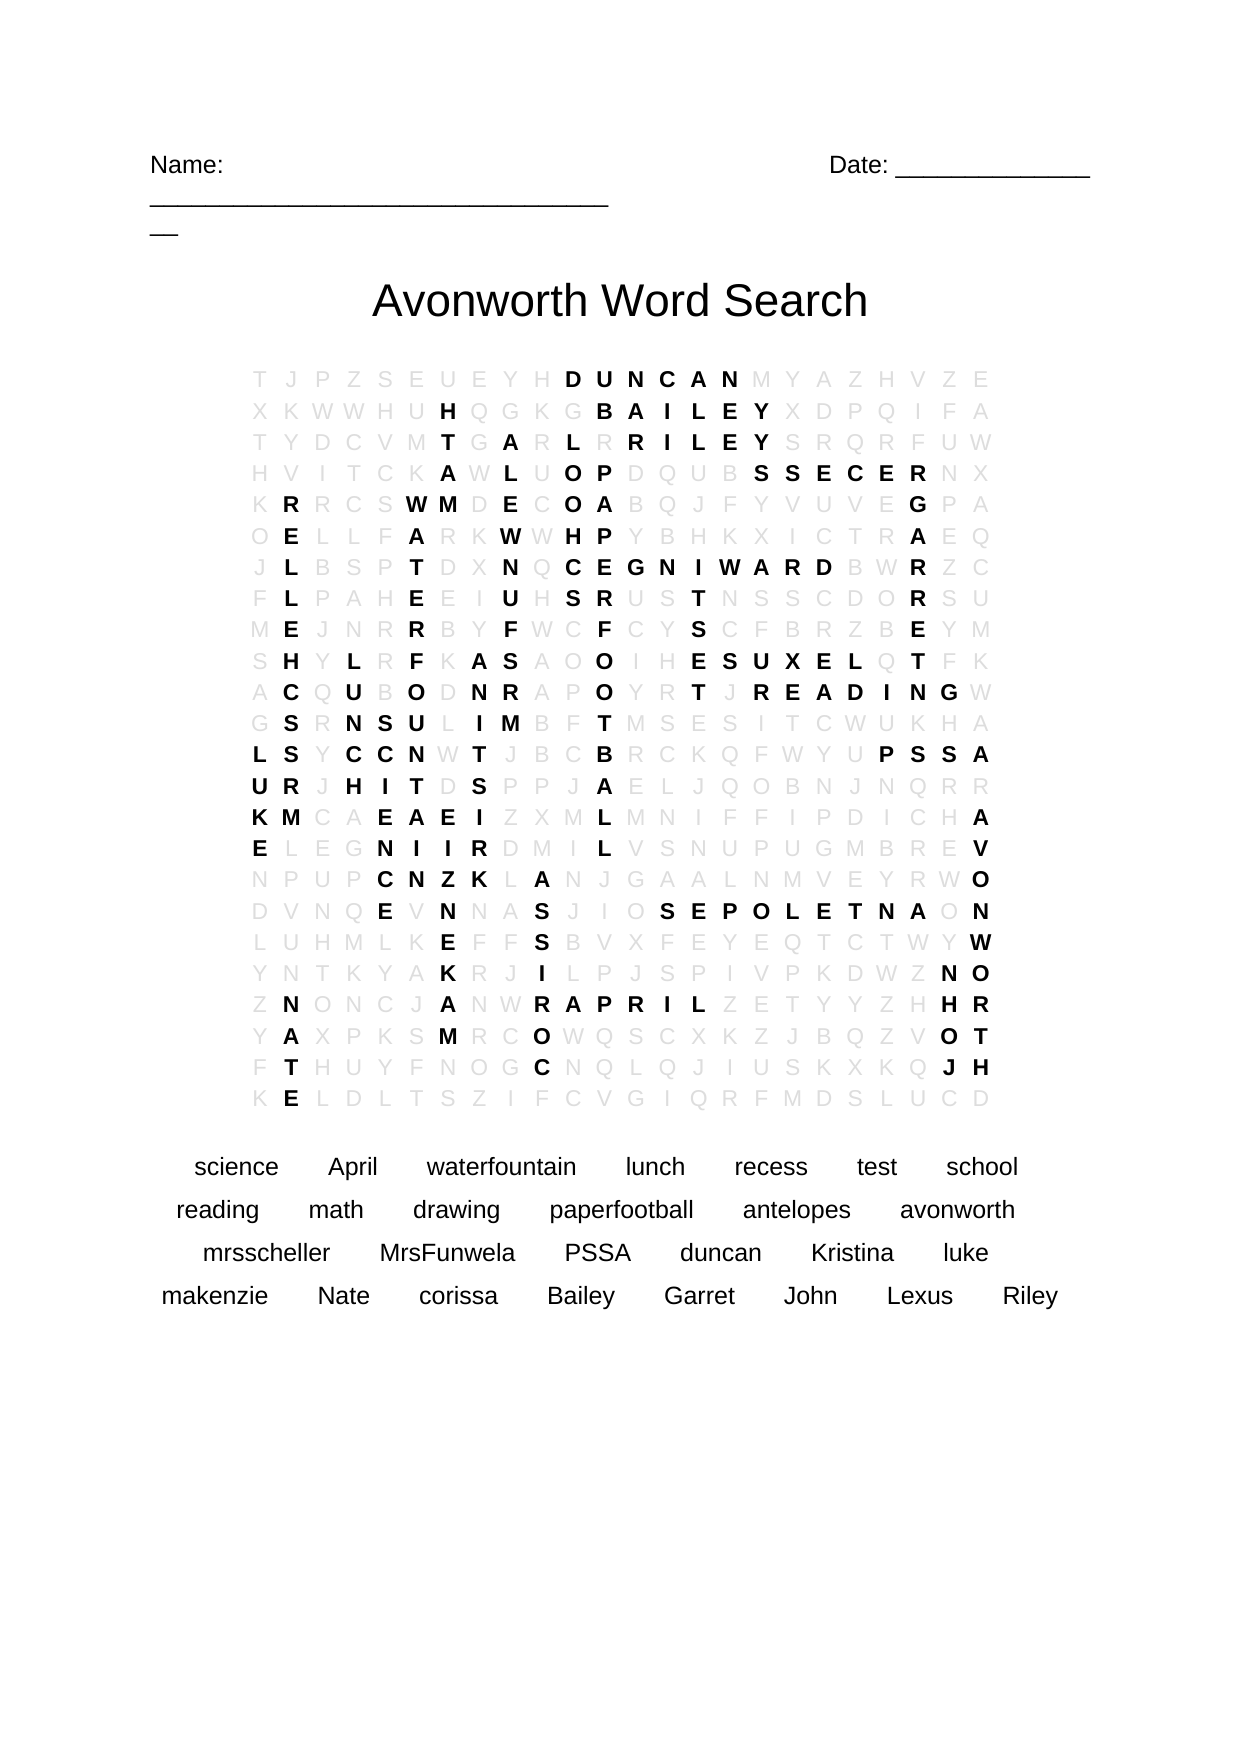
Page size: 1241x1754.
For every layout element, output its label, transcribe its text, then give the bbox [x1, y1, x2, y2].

table_cell P [871, 739, 902, 770]
table_cell C [558, 551, 589, 583]
table_cell R [307, 489, 338, 520]
table_cell U [401, 708, 432, 739]
table_header H [871, 364, 902, 395]
table_cell U [338, 676, 369, 708]
table_cell N [307, 895, 338, 926]
table_header E [965, 364, 996, 395]
table_cell B [307, 551, 338, 583]
table_cell C [369, 458, 401, 489]
table_cell N [558, 1051, 589, 1083]
table_cell D [840, 583, 871, 614]
table_cell N [808, 770, 839, 801]
table_cell R [965, 989, 996, 1020]
table_cell R [620, 989, 651, 1020]
table_cell Y [808, 989, 839, 1020]
table_cell G [495, 1051, 526, 1083]
table_header Date: ______________ [620, 150, 1090, 274]
table_cell I [777, 520, 808, 551]
table_cell V [745, 958, 777, 989]
table_cell J [558, 770, 589, 801]
table_cell D [338, 1083, 369, 1114]
table_cell I [683, 551, 714, 583]
table_cell E [369, 895, 401, 926]
table_cell S [651, 583, 683, 614]
table_cell D [495, 833, 526, 864]
table_cell L [275, 583, 307, 614]
table_cell E [275, 614, 307, 645]
table_cell C [558, 1083, 589, 1114]
table_cell I [651, 395, 683, 426]
table_cell W [401, 489, 432, 520]
table_cell L [275, 551, 307, 583]
table_cell O [401, 676, 432, 708]
table_cell U [683, 458, 714, 489]
table_header E [401, 364, 432, 395]
table_cell H [338, 770, 369, 801]
table_cell S [526, 895, 557, 926]
table_cell K [464, 864, 495, 895]
table_cell J [307, 770, 338, 801]
table_cell I [714, 958, 745, 989]
table_cell B [432, 614, 463, 645]
table_cell R [432, 520, 463, 551]
table_cell D [808, 551, 839, 583]
table_cell D [808, 395, 839, 426]
table_cell B [369, 676, 401, 708]
table_cell M [620, 801, 651, 833]
table_cell H [934, 801, 965, 833]
table_cell G [620, 551, 651, 583]
table_cell H [683, 520, 714, 551]
table_cell L [495, 458, 526, 489]
table_cell W [495, 520, 526, 551]
table_cell B [871, 614, 902, 645]
table_cell R [620, 739, 651, 770]
table_cell C [902, 801, 933, 833]
table_cell Q [714, 770, 745, 801]
table_cell Q [902, 1051, 933, 1083]
table_cell Y [275, 426, 307, 458]
table_cell K [244, 489, 275, 520]
table_cell Y [934, 614, 965, 645]
table_cell Y [244, 958, 275, 989]
table_cell S [558, 583, 589, 614]
table_cell X [745, 520, 777, 551]
table_cell R [275, 770, 307, 801]
table_cell R [651, 676, 683, 708]
table_cell A [965, 739, 996, 770]
table_cell C [495, 1020, 526, 1051]
table_cell A [338, 801, 369, 833]
table_cell L [714, 864, 745, 895]
table_header Y [495, 364, 526, 395]
table_cell Y [620, 676, 651, 708]
table_cell S [934, 739, 965, 770]
table_cell M [840, 833, 871, 864]
table_cell I [683, 801, 714, 833]
table_cell E [871, 489, 902, 520]
table_cell X [464, 551, 495, 583]
table_cell S [777, 426, 808, 458]
table_cell Q [589, 1051, 620, 1083]
table_cell H [275, 645, 307, 676]
table_cell P [558, 676, 589, 708]
table_cell L [558, 958, 589, 989]
table_cell T [840, 895, 871, 926]
table_cell Z [934, 551, 965, 583]
table_cell R [526, 426, 557, 458]
table_cell C [369, 864, 401, 895]
table_cell B [871, 833, 902, 864]
table_cell M [495, 708, 526, 739]
table_cell E [934, 833, 965, 864]
table_cell W [965, 426, 996, 458]
table_cell O [871, 583, 902, 614]
table_cell V [620, 833, 651, 864]
table_cell B [808, 1020, 839, 1051]
table_cell O [620, 895, 651, 926]
table_cell R [965, 770, 996, 801]
table_cell A [244, 676, 275, 708]
table_cell P [589, 989, 620, 1020]
table_cell P [307, 583, 338, 614]
table_header T [244, 364, 275, 395]
table_cell O [558, 458, 589, 489]
table_cell E [777, 676, 808, 708]
table_cell O [934, 895, 965, 926]
table_header A [683, 364, 714, 395]
table_cell C [651, 1020, 683, 1051]
table_cell N [934, 958, 965, 989]
table_cell C [558, 614, 589, 645]
table_cell Q [651, 1051, 683, 1083]
table_cell J [495, 739, 526, 770]
table_cell F [401, 1051, 432, 1083]
table_cell M [338, 926, 369, 958]
table_cell D [432, 551, 463, 583]
table_cell N [369, 833, 401, 864]
table_cell T [338, 458, 369, 489]
table_cell R [495, 676, 526, 708]
table_cell O [965, 864, 996, 895]
table_cell I [401, 833, 432, 864]
table_cell I [902, 395, 933, 426]
table_cell K [244, 1083, 275, 1114]
table_cell B [777, 614, 808, 645]
table_cell E [244, 833, 275, 864]
table_cell U [840, 739, 871, 770]
table_header M [745, 364, 777, 395]
table_header Name: ___________________________________ [150, 150, 620, 274]
table_cell L [840, 645, 871, 676]
table_cell P [808, 801, 839, 833]
table_cell T [965, 1020, 996, 1051]
table_cell H [558, 520, 589, 551]
table_cell R [714, 1083, 745, 1114]
table_cell X [526, 801, 557, 833]
table_cell P [589, 520, 620, 551]
table_cell F [401, 645, 432, 676]
table_cell N [934, 458, 965, 489]
table_cell I [871, 676, 902, 708]
table_cell L [244, 926, 275, 958]
table_cell M [432, 489, 463, 520]
table_cell F [464, 926, 495, 958]
table_cell B [714, 458, 745, 489]
table_cell U [871, 708, 902, 739]
table_cell R [902, 551, 933, 583]
table_cell G [620, 1083, 651, 1114]
table_cell Y [934, 926, 965, 958]
table_cell F [934, 395, 965, 426]
table_cell A [464, 645, 495, 676]
table_cell U [934, 426, 965, 458]
table_cell X [840, 1051, 871, 1083]
table_cell Y [745, 395, 777, 426]
table_cell S [620, 1020, 651, 1051]
table_cell D [620, 458, 651, 489]
table_cell N [871, 770, 902, 801]
table_cell T [464, 739, 495, 770]
table_cell I [526, 958, 557, 989]
table_cell X [777, 395, 808, 426]
table_cell Q [307, 676, 338, 708]
table_cell D [840, 801, 871, 833]
table_cell K [526, 395, 557, 426]
table_cell A [902, 520, 933, 551]
table_cell Q [840, 426, 871, 458]
table_cell R [589, 426, 620, 458]
table_cell S [934, 583, 965, 614]
table_cell D [808, 1083, 839, 1114]
table_cell S [745, 458, 777, 489]
table_cell S [651, 895, 683, 926]
table_cell Q [651, 489, 683, 520]
table_cell Z [840, 614, 871, 645]
table_cell F [589, 614, 620, 645]
table_cell A [589, 489, 620, 520]
table_cell Z [871, 989, 902, 1020]
table_cell T [589, 708, 620, 739]
table_cell U [745, 645, 777, 676]
table_cell S [777, 583, 808, 614]
table_cell T [307, 958, 338, 989]
table_cell L [338, 520, 369, 551]
table_cell A [965, 395, 996, 426]
table_cell K [902, 708, 933, 739]
table_cell R [902, 864, 933, 895]
table_cell L [589, 833, 620, 864]
table_cell N [432, 895, 463, 926]
table_cell L [683, 989, 714, 1020]
table_cell N [338, 708, 369, 739]
table_cell X [307, 1020, 338, 1051]
table_cell Q [965, 520, 996, 551]
table_cell F [244, 583, 275, 614]
table_cell S [464, 770, 495, 801]
table_cell C [338, 739, 369, 770]
table_cell E [934, 520, 965, 551]
table_cell P [745, 833, 777, 864]
table_cell O [558, 489, 589, 520]
table_header E [464, 364, 495, 395]
table_cell L [369, 926, 401, 958]
table_cell E [683, 645, 714, 676]
table_cell V [589, 926, 620, 958]
table_cell J [934, 1051, 965, 1083]
table_cell A [808, 676, 839, 708]
table_header H [526, 364, 557, 395]
table_cell B [651, 520, 683, 551]
table_cell F [558, 708, 589, 739]
table_cell A [526, 645, 557, 676]
table_cell A [745, 551, 777, 583]
table_cell J [683, 489, 714, 520]
table_cell A [902, 895, 933, 926]
text science April waterfountain lunch recess test school reading math drawing paperfootball antelopes avonworth mrsscheller MrsFunwela PSSA duncan Kristina luke makenzie Nate corissa Bailey Garret John Lexus Riley [150, 1151, 1090, 1309]
table_cell R [902, 583, 933, 614]
table_cell E [432, 583, 463, 614]
table_cell K [808, 958, 839, 989]
table_cell D [965, 1083, 996, 1114]
table_cell S [526, 926, 557, 958]
table_cell S [432, 1083, 463, 1114]
table_cell P [714, 895, 745, 926]
table_cell Y [745, 426, 777, 458]
table_cell N [464, 676, 495, 708]
table_cell I [651, 1083, 683, 1114]
table_cell C [808, 583, 839, 614]
table_cell D [840, 958, 871, 989]
table_cell W [965, 926, 996, 958]
table_cell P [934, 489, 965, 520]
table_cell A [495, 426, 526, 458]
table_cell L [589, 801, 620, 833]
table_cell D [432, 770, 463, 801]
table_cell J [620, 958, 651, 989]
table_header P [307, 364, 338, 395]
table_cell V [777, 489, 808, 520]
title Avonworth Word Search [150, 274, 1090, 326]
table_cell B [840, 551, 871, 583]
table_header N [714, 364, 745, 395]
table_cell S [651, 958, 683, 989]
table_cell J [683, 770, 714, 801]
table_cell B [620, 489, 651, 520]
table_cell U [338, 1051, 369, 1083]
table_cell K [683, 739, 714, 770]
table_cell F [745, 1083, 777, 1114]
table_cell L [683, 426, 714, 458]
table_cell O [589, 645, 620, 676]
table_cell E [620, 770, 651, 801]
table_cell M [777, 1083, 808, 1114]
table_cell O [745, 895, 777, 926]
table_cell Q [871, 395, 902, 426]
table_cell Z [464, 1083, 495, 1114]
table_cell J [714, 676, 745, 708]
table_cell F [934, 645, 965, 676]
table_cell R [902, 458, 933, 489]
table_cell I [495, 1083, 526, 1114]
table_cell C [651, 739, 683, 770]
table_cell F [714, 489, 745, 520]
table_cell D [464, 489, 495, 520]
table_cell A [275, 1020, 307, 1051]
table_cell E [808, 895, 839, 926]
table_cell Q [871, 645, 902, 676]
table_cell M [432, 1020, 463, 1051]
table_cell Z [714, 989, 745, 1020]
table_cell A [965, 489, 996, 520]
table_cell C [338, 489, 369, 520]
table_cell Z [902, 958, 933, 989]
table_cell E [808, 645, 839, 676]
table_cell T [777, 708, 808, 739]
table_cell D [244, 895, 275, 926]
table_cell A [620, 395, 651, 426]
table_cell B [526, 708, 557, 739]
table_cell J [777, 1020, 808, 1051]
table_cell U [401, 395, 432, 426]
table_cell U [526, 458, 557, 489]
table_cell Y [244, 1020, 275, 1051]
table_cell S [369, 708, 401, 739]
table_cell N [558, 864, 589, 895]
table_cell H [526, 583, 557, 614]
table_cell J [495, 958, 526, 989]
table_cell W [714, 551, 745, 583]
table_cell R [369, 614, 401, 645]
table_cell M [558, 801, 589, 833]
table_cell A [651, 864, 683, 895]
table_cell L [432, 708, 463, 739]
table_cell K [714, 520, 745, 551]
table_cell P [683, 958, 714, 989]
table_cell Z [432, 864, 463, 895]
table_cell G [620, 864, 651, 895]
table_cell N [683, 833, 714, 864]
table_header Z [934, 364, 965, 395]
table_cell G [808, 833, 839, 864]
table_cell V [275, 895, 307, 926]
table_cell B [558, 926, 589, 958]
table_cell Q [902, 770, 933, 801]
table_cell I [589, 895, 620, 926]
table_cell K [871, 1051, 902, 1083]
table_cell E [714, 395, 745, 426]
table_cell H [934, 989, 965, 1020]
table_cell R [589, 583, 620, 614]
table_cell W [871, 551, 902, 583]
table_cell R [620, 426, 651, 458]
table_cell U [307, 864, 338, 895]
table_cell M [620, 708, 651, 739]
table_header U [589, 364, 620, 395]
table_cell D [432, 676, 463, 708]
table_cell S [401, 1020, 432, 1051]
table_cell W [432, 739, 463, 770]
table_header Z [338, 364, 369, 395]
table_cell S [275, 708, 307, 739]
table_cell C [808, 708, 839, 739]
table_cell P [495, 770, 526, 801]
table_cell E [871, 458, 902, 489]
table_cell I [464, 801, 495, 833]
table_cell J [401, 989, 432, 1020]
table_cell Q [683, 1083, 714, 1114]
table_cell H [369, 395, 401, 426]
table_cell H [651, 645, 683, 676]
table_cell A [526, 676, 557, 708]
table_cell R [369, 645, 401, 676]
table_cell A [401, 801, 432, 833]
table_cell E [745, 989, 777, 1020]
table_cell L [495, 864, 526, 895]
table_cell E [401, 583, 432, 614]
table_header D [558, 364, 589, 395]
table_cell T [432, 426, 463, 458]
table_cell T [401, 1083, 432, 1114]
table_cell V [589, 1083, 620, 1114]
table_cell U [777, 833, 808, 864]
table_cell I [558, 833, 589, 864]
table_cell R [902, 833, 933, 864]
table_cell C [714, 614, 745, 645]
table_cell B [777, 770, 808, 801]
table_cell S [714, 645, 745, 676]
table_cell W [558, 1020, 589, 1051]
table_cell C [620, 614, 651, 645]
table_cell Z [871, 1020, 902, 1051]
table_cell R [401, 614, 432, 645]
table_cell H [934, 708, 965, 739]
table_cell W [495, 989, 526, 1020]
table_cell F [495, 926, 526, 958]
table_cell M [965, 614, 996, 645]
table_cell U [275, 926, 307, 958]
table_cell Y [745, 489, 777, 520]
table_cell U [902, 1083, 933, 1114]
table_cell K [244, 801, 275, 833]
table_cell J [589, 864, 620, 895]
table_cell T [401, 551, 432, 583]
table_cell A [526, 864, 557, 895]
table_cell L [275, 833, 307, 864]
table_cell C [275, 676, 307, 708]
table_cell N [338, 989, 369, 1020]
table_cell O [745, 770, 777, 801]
table_cell H [307, 1051, 338, 1083]
table_cell N [745, 864, 777, 895]
table_cell N [495, 551, 526, 583]
table_cell T [840, 520, 871, 551]
table_cell L [369, 1083, 401, 1114]
table_cell S [275, 739, 307, 770]
table_cell X [777, 645, 808, 676]
table_cell I [369, 770, 401, 801]
table_cell R [464, 833, 495, 864]
table_cell K [714, 1020, 745, 1051]
table_cell F [714, 801, 745, 833]
table_cell L [777, 895, 808, 926]
table_cell W [934, 864, 965, 895]
table_cell E [432, 926, 463, 958]
table_cell E [902, 614, 933, 645]
table_cell F [745, 801, 777, 833]
table_cell F [651, 926, 683, 958]
table_cell S [651, 708, 683, 739]
table_cell O [965, 958, 996, 989]
table_cell H [244, 458, 275, 489]
table_cell E [840, 864, 871, 895]
table_cell B [589, 395, 620, 426]
table_cell X [244, 395, 275, 426]
table_cell P [369, 551, 401, 583]
table_cell R [464, 1020, 495, 1051]
table_cell Q [589, 1020, 620, 1051]
table_cell C [526, 1051, 557, 1083]
table_cell L [651, 770, 683, 801]
table_cell N [275, 989, 307, 1020]
table_cell V [965, 833, 996, 864]
table_cell G [244, 708, 275, 739]
table_cell N [275, 958, 307, 989]
table_cell X [965, 458, 996, 489]
table_cell T [683, 676, 714, 708]
table_header S [369, 364, 401, 395]
table_cell U [244, 770, 275, 801]
table_cell H [432, 395, 463, 426]
table_cell A [401, 958, 432, 989]
table_cell T [244, 426, 275, 458]
table_cell L [307, 520, 338, 551]
table_cell C [840, 458, 871, 489]
table_cell I [651, 426, 683, 458]
table_cell L [307, 1083, 338, 1114]
table_cell S [651, 833, 683, 864]
table_cell N [902, 676, 933, 708]
table_cell D [840, 676, 871, 708]
table_cell V [369, 426, 401, 458]
table_cell W [338, 395, 369, 426]
table_cell W [777, 739, 808, 770]
table_cell I [871, 801, 902, 833]
table_cell C [808, 520, 839, 551]
table_cell A [432, 458, 463, 489]
table_cell G [934, 676, 965, 708]
table_cell W [307, 395, 338, 426]
table_cell B [526, 739, 557, 770]
table_cell D [307, 426, 338, 458]
table_cell N [338, 614, 369, 645]
table_cell Y [307, 739, 338, 770]
table_cell V [275, 458, 307, 489]
table_cell M [401, 426, 432, 458]
table_cell F [244, 1051, 275, 1083]
table_cell C [369, 989, 401, 1020]
table_cell R [526, 989, 557, 1020]
table_cell O [464, 1051, 495, 1083]
table_cell P [840, 395, 871, 426]
table_cell S [369, 489, 401, 520]
table_cell H [369, 583, 401, 614]
table_cell S [714, 708, 745, 739]
table_cell C [338, 426, 369, 458]
table_cell O [589, 676, 620, 708]
table_cell U [745, 1051, 777, 1083]
table_cell H [902, 989, 933, 1020]
table_cell G [338, 833, 369, 864]
table_cell V [840, 489, 871, 520]
table_cell G [495, 395, 526, 426]
table_cell W [840, 708, 871, 739]
table_cell O [244, 520, 275, 551]
table_cell J [244, 551, 275, 583]
table_cell C [965, 551, 996, 583]
table_cell Y [307, 645, 338, 676]
table_cell N [464, 989, 495, 1020]
table_cell L [683, 395, 714, 426]
table_cell K [432, 645, 463, 676]
table_cell K [432, 958, 463, 989]
table_cell H [965, 1051, 996, 1083]
table_cell T [683, 583, 714, 614]
table_cell E [714, 426, 745, 458]
table_cell U [965, 583, 996, 614]
table_cell M [244, 614, 275, 645]
table_cell A [401, 520, 432, 551]
table_cell K [401, 926, 432, 958]
table_cell E [808, 458, 839, 489]
table_cell S [495, 645, 526, 676]
table_cell S [745, 583, 777, 614]
table_cell A [338, 583, 369, 614]
table_cell F [495, 614, 526, 645]
table_cell L [338, 645, 369, 676]
table_cell Q [464, 395, 495, 426]
table_cell T [902, 645, 933, 676]
table_cell O [558, 645, 589, 676]
table_cell R [871, 520, 902, 551]
table_cell I [714, 1051, 745, 1083]
table_cell F [369, 520, 401, 551]
table_cell K [401, 458, 432, 489]
table_cell I [464, 583, 495, 614]
table_cell W [464, 458, 495, 489]
table_cell N [401, 739, 432, 770]
table_cell R [745, 676, 777, 708]
table_cell T [401, 770, 432, 801]
table_cell Q [777, 926, 808, 958]
table_cell I [432, 833, 463, 864]
table_cell N [401, 864, 432, 895]
table_cell V [401, 895, 432, 926]
table_cell P [275, 864, 307, 895]
table_cell X [620, 926, 651, 958]
table_cell Y [369, 1051, 401, 1083]
table_cell A [965, 708, 996, 739]
table_cell P [338, 864, 369, 895]
table_cell E [683, 708, 714, 739]
table_cell A [683, 864, 714, 895]
table_cell S [902, 739, 933, 770]
table_cell M [275, 801, 307, 833]
table_cell N [651, 801, 683, 833]
table_cell V [902, 1020, 933, 1051]
table_cell N [651, 551, 683, 583]
table_cell E [589, 551, 620, 583]
table_header A [808, 364, 839, 395]
table_cell A [965, 801, 996, 833]
table_cell I [745, 708, 777, 739]
table_cell S [777, 458, 808, 489]
table_cell N [965, 895, 996, 926]
table_cell J [558, 895, 589, 926]
table_cell R [307, 708, 338, 739]
table_cell L [244, 739, 275, 770]
table_cell T [871, 926, 902, 958]
table_cell N [244, 864, 275, 895]
table_cell E [275, 1083, 307, 1114]
table_cell Q [840, 1020, 871, 1051]
table_cell U [808, 489, 839, 520]
table_cell M [526, 833, 557, 864]
table_cell A [495, 895, 526, 926]
table_cell E [745, 926, 777, 958]
table_cell N [464, 895, 495, 926]
table_cell I [651, 989, 683, 1020]
table_cell Q [526, 551, 557, 583]
table_cell S [683, 614, 714, 645]
table_cell P [526, 770, 557, 801]
table_cell C [840, 926, 871, 958]
table_cell N [871, 895, 902, 926]
table_cell E [432, 801, 463, 833]
table_cell E [275, 520, 307, 551]
table_cell R [777, 551, 808, 583]
table_cell Y [714, 926, 745, 958]
table_cell F [745, 739, 777, 770]
table_cell Y [369, 958, 401, 989]
table_cell O [526, 1020, 557, 1051]
table_cell R [464, 958, 495, 989]
table_cell A [589, 770, 620, 801]
table_cell N [714, 583, 745, 614]
table_cell N [432, 1051, 463, 1083]
table_cell K [965, 645, 996, 676]
table_cell G [464, 426, 495, 458]
table_cell K [464, 520, 495, 551]
table_header Y [777, 364, 808, 395]
table_cell E [369, 801, 401, 833]
table_cell M [777, 864, 808, 895]
table_cell J [840, 770, 871, 801]
table_cell P [589, 458, 620, 489]
table_cell E [307, 833, 338, 864]
table_cell L [620, 1051, 651, 1083]
table_cell C [934, 1083, 965, 1114]
table_cell Z [745, 1020, 777, 1051]
table_cell Y [808, 739, 839, 770]
table_header J [275, 364, 307, 395]
table_cell C [307, 801, 338, 833]
table_cell F [526, 1083, 557, 1114]
table_cell T [275, 1051, 307, 1083]
table_cell I [307, 458, 338, 489]
table_cell L [558, 426, 589, 458]
table_cell K [369, 1020, 401, 1051]
table_cell K [338, 958, 369, 989]
table_cell Y [651, 614, 683, 645]
table_cell C [526, 489, 557, 520]
table_cell F [745, 614, 777, 645]
table_cell V [808, 864, 839, 895]
table_header V [902, 364, 933, 395]
table_cell K [275, 395, 307, 426]
table_cell X [683, 1020, 714, 1051]
table_cell R [808, 614, 839, 645]
table_cell Y [464, 614, 495, 645]
table_cell F [902, 426, 933, 458]
table_cell Y [840, 989, 871, 1020]
table_cell Y [620, 520, 651, 551]
table_cell P [589, 958, 620, 989]
table_cell I [777, 801, 808, 833]
table_cell C [558, 739, 589, 770]
table_cell E [683, 895, 714, 926]
table_cell U [714, 833, 745, 864]
table_cell A [432, 989, 463, 1020]
table_cell W [902, 926, 933, 958]
table_cell I [620, 645, 651, 676]
table_cell P [338, 1020, 369, 1051]
table_cell E [495, 489, 526, 520]
table_cell O [934, 1020, 965, 1051]
table_cell I [464, 708, 495, 739]
table_cell R [934, 770, 965, 801]
table_cell H [307, 926, 338, 958]
table_cell L [871, 1083, 902, 1114]
table_cell S [244, 645, 275, 676]
table_header Z [840, 364, 871, 395]
table_cell W [871, 958, 902, 989]
table_cell J [683, 1051, 714, 1083]
table_cell W [965, 676, 996, 708]
table_cell Z [495, 801, 526, 833]
table_cell Z [244, 989, 275, 1020]
table_cell C [369, 739, 401, 770]
table_cell K [808, 1051, 839, 1083]
table_header N [620, 364, 651, 395]
table_cell G [902, 489, 933, 520]
table_cell Q [338, 895, 369, 926]
table_cell R [871, 426, 902, 458]
table_cell R [808, 426, 839, 458]
table_cell U [620, 583, 651, 614]
table_cell S [840, 1083, 871, 1114]
table_cell G [558, 395, 589, 426]
table_header C [651, 364, 683, 395]
table_cell O [307, 989, 338, 1020]
table_cell T [808, 926, 839, 958]
table_cell S [338, 551, 369, 583]
table_cell R [275, 489, 307, 520]
table_cell U [495, 583, 526, 614]
table_cell W [526, 520, 557, 551]
table_cell A [558, 989, 589, 1020]
table_cell E [683, 926, 714, 958]
table_cell T [777, 989, 808, 1020]
table_cell Q [651, 458, 683, 489]
table_cell W [526, 614, 557, 645]
table_cell B [589, 739, 620, 770]
table_cell P [777, 958, 808, 989]
table_cell Q [714, 739, 745, 770]
table_cell S [777, 1051, 808, 1083]
table_cell J [307, 614, 338, 645]
table_cell Y [871, 864, 902, 895]
table_header U [432, 364, 463, 395]
